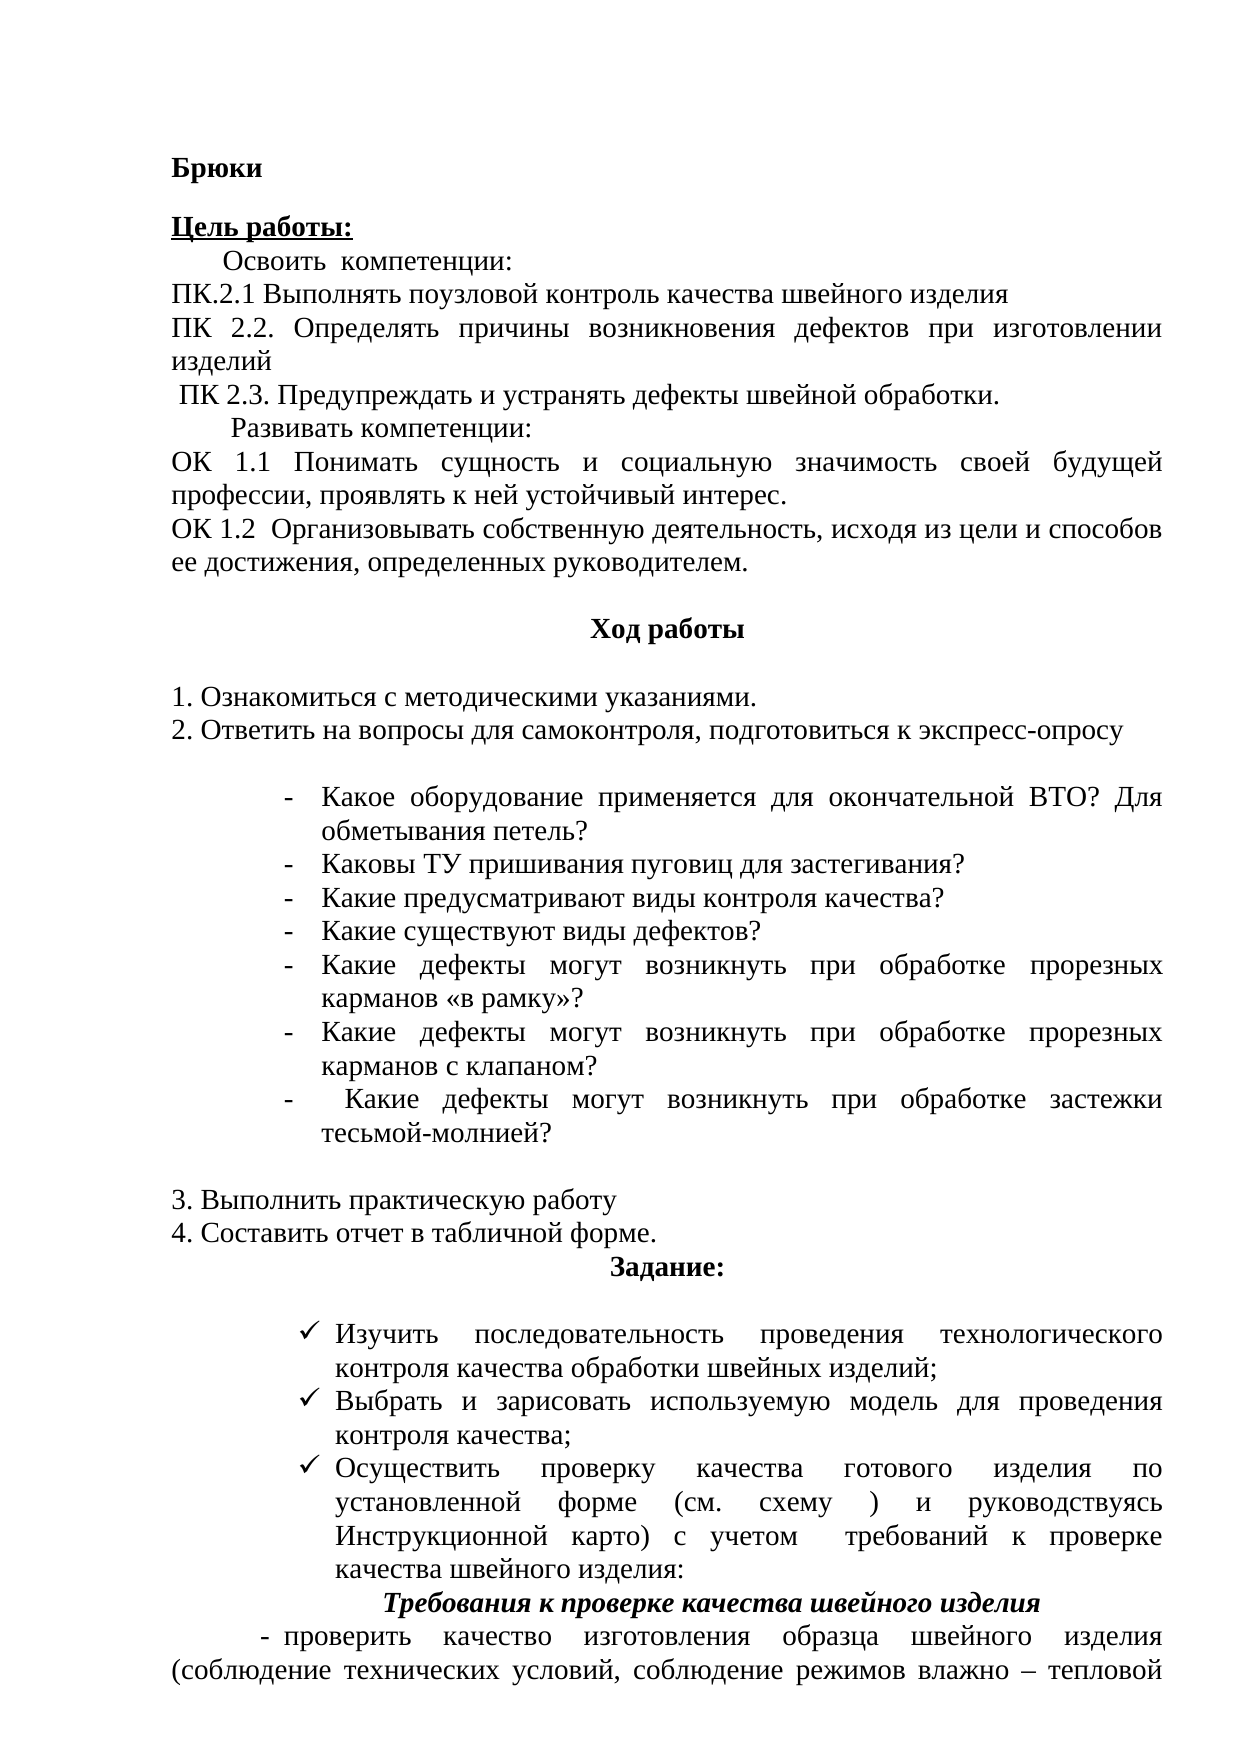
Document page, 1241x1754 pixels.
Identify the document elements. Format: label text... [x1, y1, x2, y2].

text Задание: [171, 1249, 1163, 1282]
text 4. Составить отчет в табличной форме. [171, 1215, 1163, 1249]
list Изучить последовательность проведения технологического контроля качества обработки швейных изделий; [297, 1316, 1163, 1383]
list Осуществить проверку качества готового изделия по установленной форме (см. схему ) и руководствуясь Инструкционной карто) с учетом требований к проверке качества швейного изделия: [297, 1450, 1163, 1585]
list Какие дефекты могут возникнуть при обработке прорезных карманов с клапаном? [284, 1014, 1163, 1081]
list Какое оборудование применяется для окончательной ВТО? Для обметывания петель? [284, 779, 1163, 846]
list Каковы ТУ пришивания пуговиц для застегивания? [284, 846, 1163, 880]
list Какие существуют виды дефектов? [284, 913, 1163, 947]
text Освоить компетенции: [171, 243, 1163, 276]
text Брюки [171, 150, 1163, 183]
text 1. Ознакомиться с методическими указаниями. [171, 679, 1163, 712]
text ПК 2.2. Определять причины возникновения дефектов при изготовлении изделий [171, 310, 1163, 377]
text Развивать компетенции: [171, 410, 1163, 444]
text ПК 2.3. Предупреждать и устранять дефекты швейной обработки. [171, 377, 1163, 410]
text ПК.2.1 Выполнять поузловой контроль качества швейного изделия [171, 276, 1163, 310]
text 2. Ответить на вопросы для самоконтроля, подготовиться к экспресс-опросу [171, 712, 1163, 746]
text Требования к проверке качества швейного изделия [171, 1585, 1163, 1618]
text ОК 1.1 Понимать сущность и социальную значимость своей будущей профессии, проявлять к ней устойчивый интерес. [171, 444, 1163, 511]
list Какие дефекты могут возникнуть при обработке застежки тесьмой-молнией? [284, 1081, 1163, 1148]
list Какие предусматривают виды контроля качества? [284, 880, 1163, 913]
text ОК 1.2 Организовывать собственную деятельность, исходя из цели и способов ее достижения, определенных руководителем. [171, 511, 1163, 578]
text Цель работы: [171, 209, 1163, 243]
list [171, 1618, 1163, 1685]
list Выбрать и зарисовать используемую модель для проведения контроля качества; [297, 1383, 1163, 1450]
text Ход работы [171, 612, 1163, 645]
list Какие дефекты могут возникнуть при обработке прорезных карманов «в рамку»? [284, 947, 1163, 1014]
text 3. Выполнить практическую работу [171, 1182, 1163, 1215]
